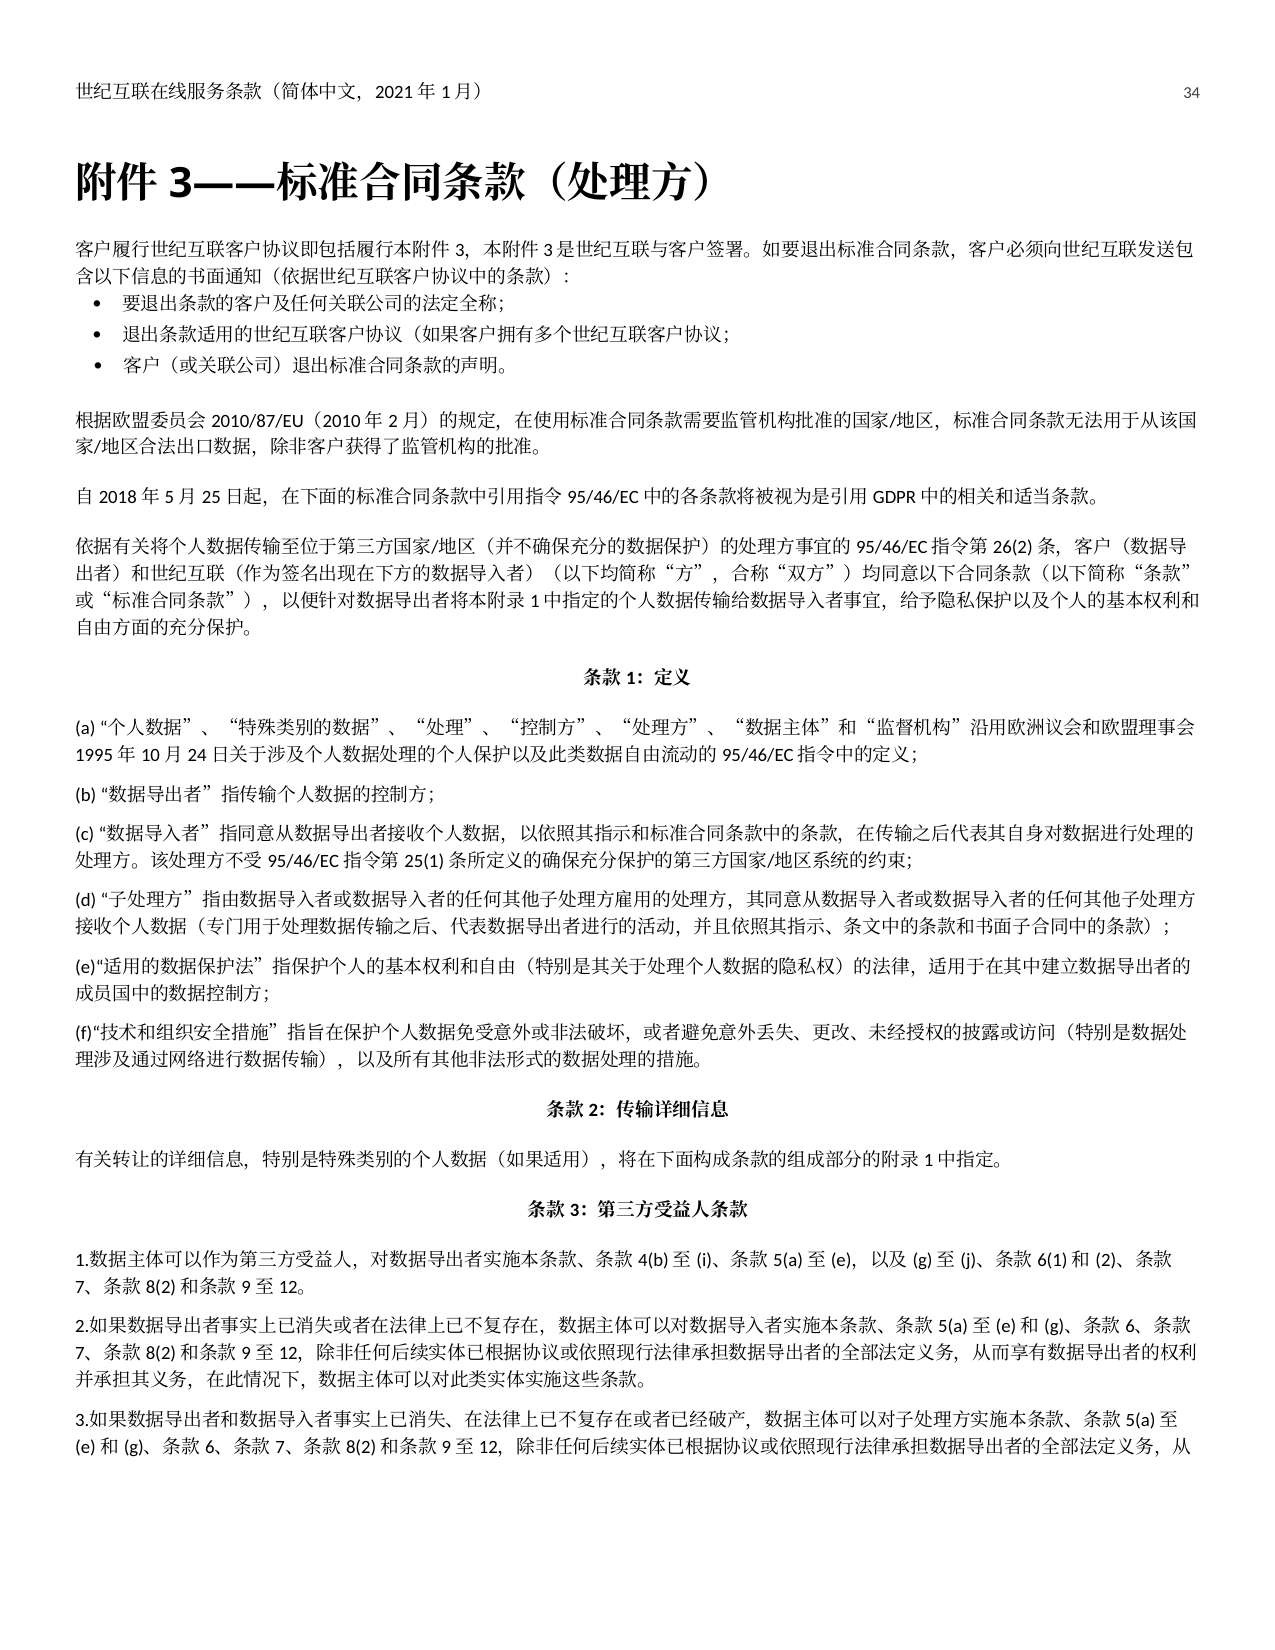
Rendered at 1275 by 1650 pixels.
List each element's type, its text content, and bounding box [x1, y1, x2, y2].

list 退出条款适用的世纪互联客户协议（如果客户拥有多个世纪互联客户协议； [94, 320, 1211, 347]
list (e)“适用的数据保护法”指保护个人的基本权利和自由（特别是其关于处理个人数据的隐私权）的法律，适用于在其中建立数据导出者的成员国中的数据控制方； [75, 952, 1200, 1006]
list 条款 3：第三方受益人条款 [75, 1195, 1200, 1222]
list (f)“技术和组织安全措施”指旨在保护个人数据免受意外或非法破坏，或者避免意外丢失、更改、未经授权的披露或访问（特别是数据处理涉及通过网络进行数据传输），以及所有其他非法形式的数据处理的措施。 [75, 1018, 1200, 1072]
list 自 2018 年 5 月 25 日起，在下面的标准合同条款中引用指令 95/46/EC 中的各条款将被视为是引用 GDPR 中的相关和适当条款。 [75, 482, 1200, 509]
list 客户履行世纪互联客户协议即包括履行本附件 3，本附件3是世纪互联与客户签署。如要退出标准合同条款，客户必须向世纪互联发送包含以下信息的书面通知（依据世纪互联客户协议中的条款）： [75, 235, 1200, 289]
list 条款 1：定义 [75, 663, 1200, 690]
list 2.如果数据导出者事实上已消失或者在法律上已不复存在，数据主体可以对数据导入者实施本条款、条款 5(a) 至 (e) 和 (g)、条款 6、条款 7、条款 8(2) 和条款 9 至 12，除非任何后续实体已根据协议或依照现行法律承担数据导出者的全部法定义务，从而享有数据导出者的权利并承担其义务，在此情况下，数据主体可以对此类实体实施这些条款。 [75, 1311, 1200, 1392]
list 有关转让的详细信息，特别是特殊类别的个人数据（如果适用），将在下面构成条款的组成部分的附录 1 中指定。 [75, 1145, 1200, 1172]
subtitle 附件 3——标准合同条款（处理方） [75, 150, 1200, 210]
list 客户（或关联公司）退出标准合同条款的声明。 [94, 351, 1211, 378]
list 根据欧盟委员会 2010/87/EU（2010 年 2 月）的规定，在使用标准合同条款需要监管机构批准的国家/地区，标准合同条款无法用于从该国家/地区合法出口数据，除非客户获得了监管机构的批准。 [75, 405, 1200, 459]
list 条款 2：传输详细信息 [75, 1095, 1200, 1122]
list (a) “个人数据”、“特殊类别的数据”、“处理”、“控制方”、“处理方”、“数据主体”和“监督机构”沿用欧洲议会和欧盟理事会 1995 年 10 月 24 日关于涉及个人数据处理的个人保护以及此类数据自由流动的 95/46/EC 指令中的定义； [75, 713, 1200, 767]
list (b) “数据导出者”指传输个人数据的控制方； [75, 779, 1200, 806]
list (d) “子处理方”指由数据导入者或数据导入者的任何其他子处理方雇用的处理方，其同意从数据导入者或数据导入者的任何其他子处理方接收个人数据（专门用于处理数据传输之后、代表数据导出者进行的活动，并且依照其指示、条文中的条款和书面子合同中的条款）； [75, 885, 1200, 939]
list (c) “数据导入者”指同意从数据导出者接收个人数据，以依照其指示和标准合同条款中的条款，在传输之后代表其自身对数据进行处理的处理方。该处理方不受 95/46/EC 指令第 25(1) 条所定义的确保充分保护的第三方国家/地区系统的约束； [75, 819, 1200, 873]
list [75, 1405, 1200, 1459]
list 要退出条款的客户及任何关联公司的法定全称； [94, 289, 1211, 316]
list 依据有关将个人数据传输至位于第三方国家/地区（并不确保充分的数据保护）的处理方事宜的 95/46/EC 指令第 26(2) 条，客户（数据导出者）和世纪互联（作为签名出现在下方的数据导入者）（以下均简称“方”，合称“双方”）均同意以下合同条款（以下简称“条款”或“标准合同条款”），以便针对数据导出者将本附录 1 中指定的个人数据传输给数据导入者事宜，给予隐私保护以及个人的基本权利和自由方面的充分保护。 [75, 532, 1200, 640]
list 1.数据主体可以作为第三方受益人，对数据导出者实施本条款、条款 4(b) 至 (i)、条款 5(a) 至 (e)，以及 (g) 至 (j)、条款 6(1) 和 (2)、条款 7、条款 8(2) 和条款 9 至 12。 [75, 1245, 1200, 1299]
